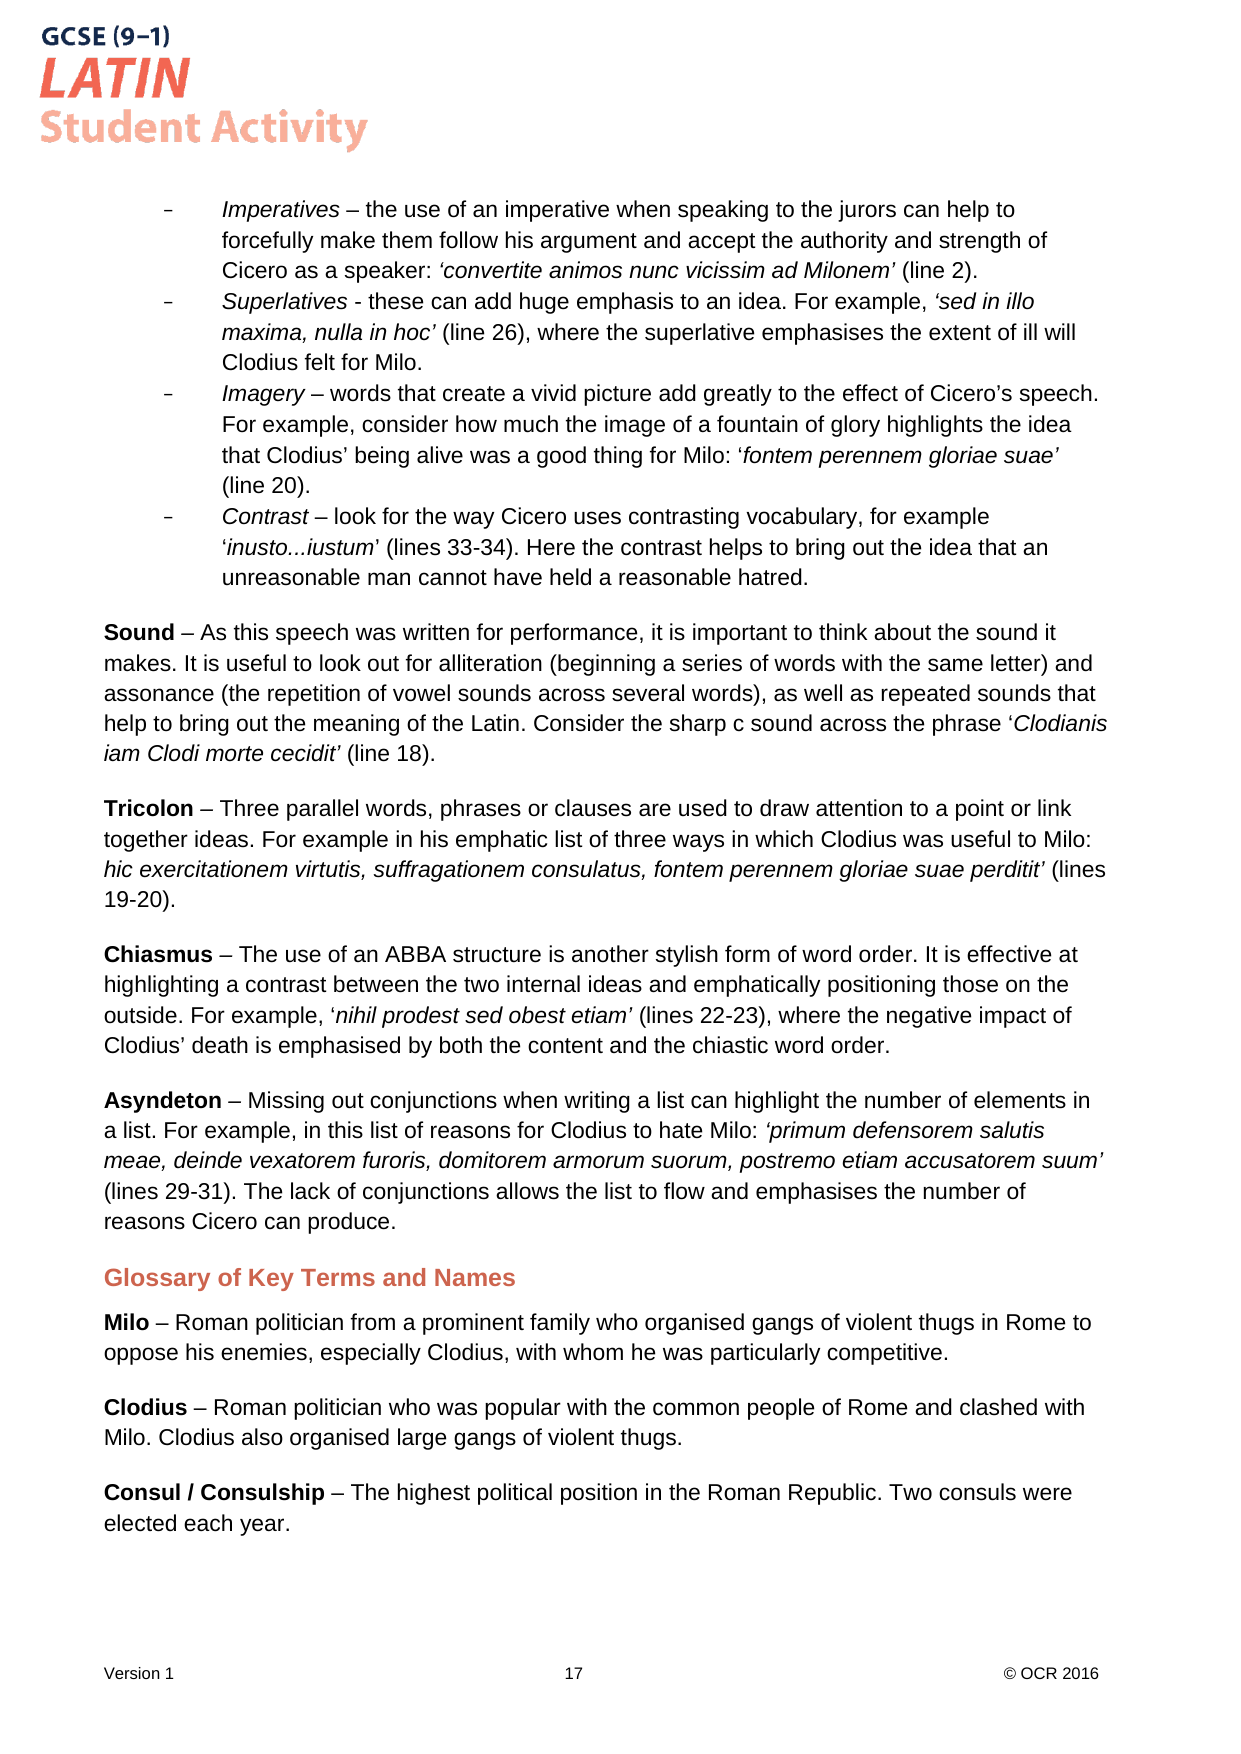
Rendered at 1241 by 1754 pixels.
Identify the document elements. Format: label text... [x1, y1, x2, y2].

text Tricolon – Three parallel words, phrases or clauses are used to draw attention to a point or link together ideas. For example in his emphatic list of three ways in which Clodius was useful to Milo: hic exercitationem virtutis, suffragationem consulatus, fontem perennem gloriae suae perditit’ (lines 19-20). [103, 795, 1107, 912]
list Imagery – words that create a vivid picture add greatly to the effect of Cicero’s speech. For example, consider how much the image of a fountain of glory highlights the idea that Clodius’ being alive was a good thing for Milo: ‘fontem perennem gloriae suae’ (line 20). [162, 379, 1107, 498]
subtitle Glossary of Key Terms and Names [103, 1263, 1107, 1292]
list Imperatives – the use of an imperative when speaking to the jurors can help to forcefully make them follow his argument and accept the authority and strength of Cicero as a speaker: ‘convertite animos nunc vicissim ad Milonem’ (line 2). [162, 195, 1107, 283]
text Milo – Roman politician from a prominent family who organised gangs of violent thugs in Rome to oppose his enemies, especially Clodius, with whom he was particularly competitive. [103, 1308, 1107, 1365]
picture [30, 18, 377, 160]
text Consul / Consulship – The highest political position in the Roman Republic. Two consuls were elected each year. [103, 1479, 1107, 1536]
list Contrast – look for the way Cicero uses contrasting vocabulary, for example ‘inusto...iustum’ (lines 33-34). Here the contrast helps to bring out the idea that an unreasonable man cannot have held a reasonable hatred. [162, 502, 1107, 590]
list Superlatives - these can add huge emphasis to an idea. For example, ‘sed in illo maxima, nulla in hoc’ (line 26), where the superlative emphasises the extent of ill will Clodius felt for Milo. [162, 287, 1107, 376]
text Clodius – Roman politician who was popular with the common people of Rome and clashed with Milo. Clodius also organised large gangs of violent thugs. [103, 1394, 1107, 1451]
text Asyndeton – Missing out conjunctions when writing a list can highlight the number of elements in a list. For example, in this list of reasons for Clodius to hate Milo: ‘primum defensorem salutis meae, deinde vexatorem furoris, domitorem armorum suorum, postremo etiam accusatorem suum’ (lines 29-31). The lack of conjunctions allows the list to flow and emphasises the number of reasons Cicero can produce. [103, 1087, 1107, 1234]
text Sound – As this speech was written for performance, it is important to think about the sound it makes. It is useful to look out for alliteration (beginning a series of words with the same letter) and assonance (the repetition of vowel sounds across several words), as well as repeated sounds that help to bring out the meaning of the Latin. Consider the sharp c sound across the phrase ‘Clodianis iam Clodi morte cecidit’ (line 18). [103, 619, 1107, 766]
text Chiasmus – The use of an ABBA structure is another stylish form of word order. It is effective at highlighting a contrast between the two internal ideas and emphatically positioning those on the outside. For example, ‘nihil prodest sed obest etiam’ (lines 22-23), where the negative impact of Clodius’ death is emphasised by both the content and the chiastic word order. [103, 941, 1107, 1058]
